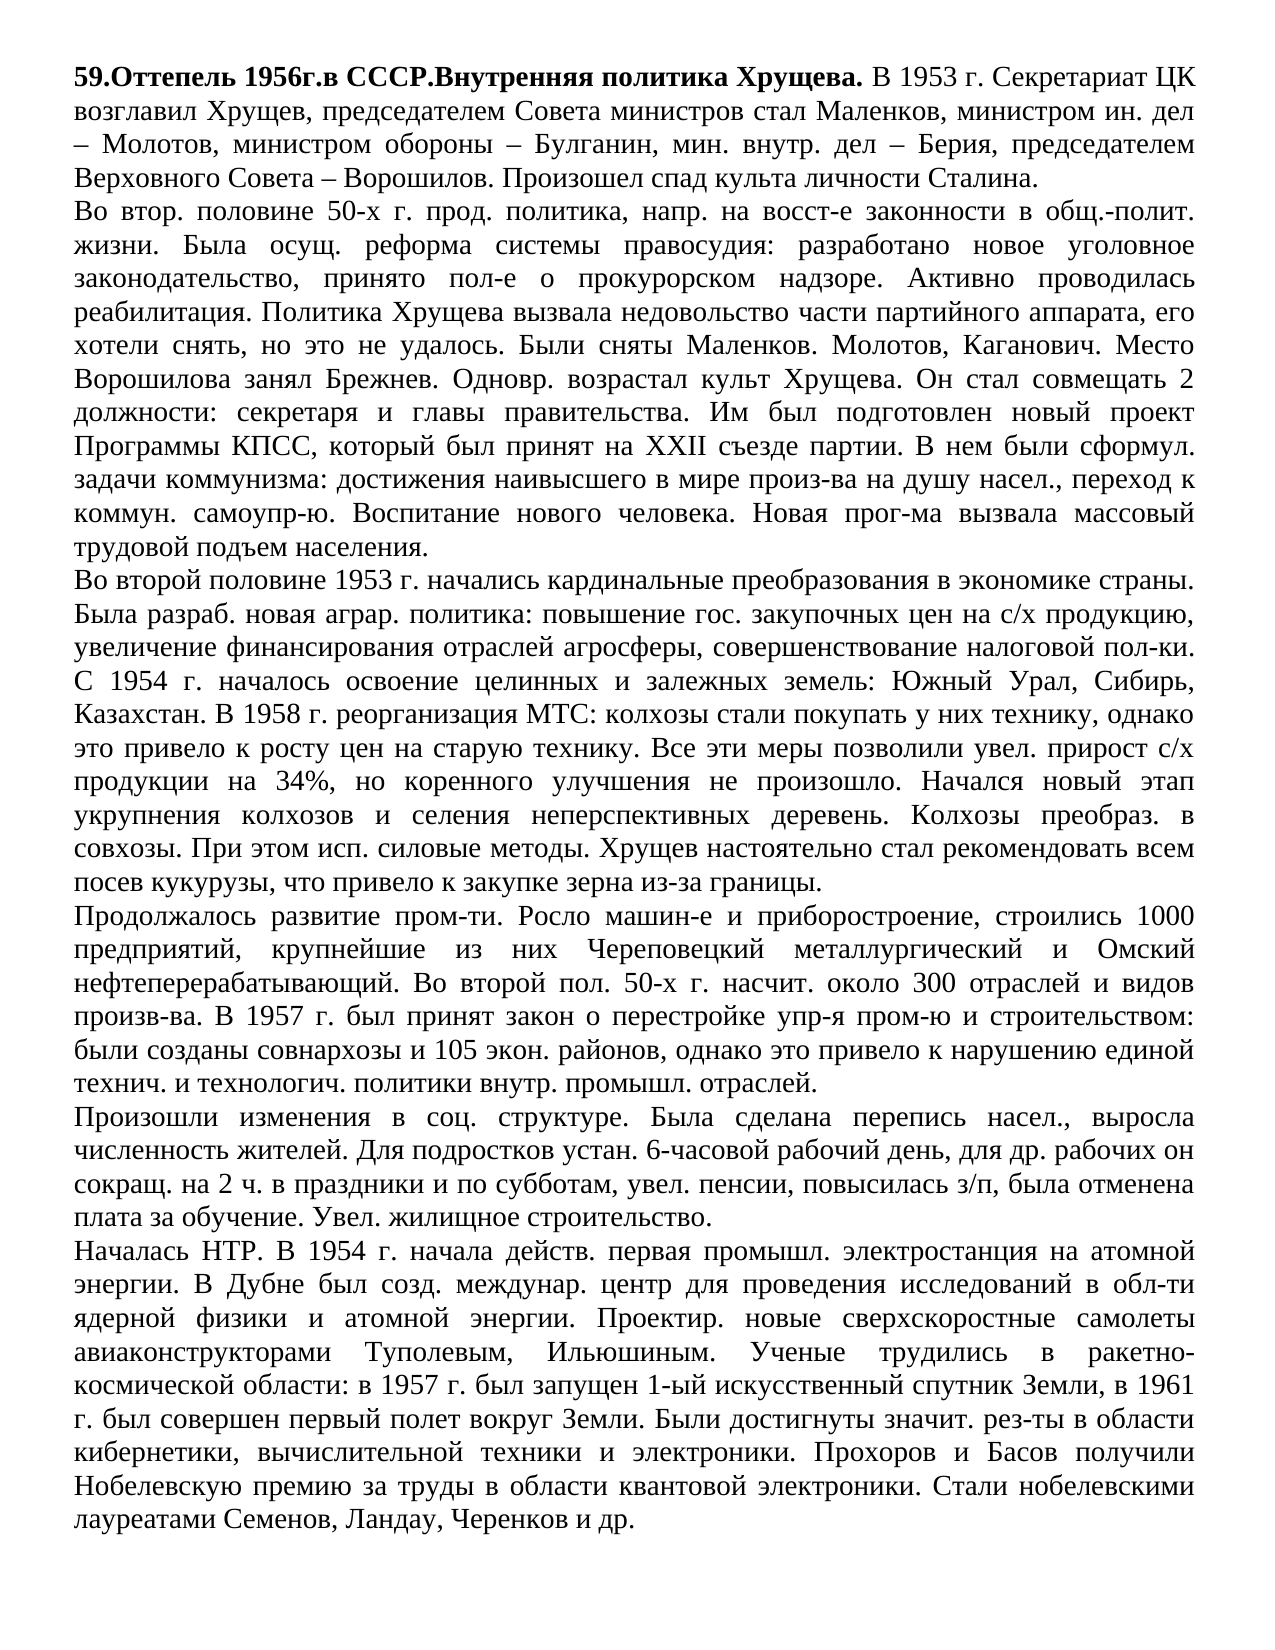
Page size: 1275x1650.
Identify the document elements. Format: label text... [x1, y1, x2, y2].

text Во второй половине 1953 г. начались кардинальные преобразования в экономике страны. Была разраб. новая аграр. политика: повышение гос. закупочных цен на с/х продукцию, увеличение финансирования отраслей агросферы, совершенствование налоговой пол-ки. С 1954 г. началось освоение целинных и залежных земель: Южный Урал, Сибирь, Казахстан. В 1958 г. реорганизация МТС: колхозы стали покупать у них технику, однако это привело к росту цен на старую технику. Все эти меры позволили увел. прирост с/х продукции на 34%, но коренного улучшения не произошло. Начался новый этап укрупнения колхозов и селения неперспективных деревень. Колхозы преобраз. в совхозы. При этом исп. силовые методы. Хрущев настоятельно стал рекомендовать всем посев кукурузы, что привело к закупке зерна из-за границы. [74, 562, 1196, 898]
text Во втор. половине 50-х г. прод. политика, напр. на восст-е законности в общ.-полит. жизни. Была осущ. реформа системы правосудия: разработано новое уголовное законодательство, принято пол-е о прокурорском надзоре. Активно проводилась реабилитация. Политика Хрущева вызвала недовольство части партийного аппарата, его хотели снять, но это не удалось. Были сняты Маленков. Молотов, Каганович. Место Ворошилова занял Брежнев. Одновр. возрастал культ Хрущева. Он стал совмещать 2 должности: секретаря и главы правительства. Им был подготовлен новый проект Программы КПСС, который был принят на XXII съезде партии. В нем были сформул. задачи коммунизма: достижения наивысшего в мире произ-ва на душу насел., переход к коммун. самоупр-ю. Воспитание нового человека. Новая прог-ма вызвала массовый трудовой подъем населения. [74, 193, 1196, 562]
text Продолжалось развитие пром-ти. Росло машин-е и приборостроение, строились 1000 предприятий, крупнейшие из них Череповецкий металлургический и Омский нефтеперерабатывающий. Во второй пол. 50-х г. насчит. около 300 отраслей и видов произв-ва. В 1957 г. был принят закон о перестройке упр-я пром-ю и строительством: были созданы совнархозы и 105 экон. районов, однако это привело к нарушению единой технич. и технологич. политики внутр. промышл. отраслей. [74, 898, 1196, 1099]
text Началась НТР. В 1954 г. начала действ. первая промышл. электростанция на атомной энергии. В Дубне был созд. междунар. центр для проведения исследований в обл-ти ядерной физики и атомной энергии. Проектир. новые сверхскоростные самолеты авиаконструкторами Туполевым, Ильюшиным. Ученые трудились в ракетно-космической области: в 1957 г. был запущен 1-ый искусственный спутник Земли, в 1961 г. был совершен первый полет вокруг Земли. Были достигнуты значит. рез-ты в области кибернетики, вычислительной техники и электроники. Прохоров и Басов получили Нобелевскую премию за труды в области квантовой электроники. Стали нобелевскими лауреатами Семенов, Ландау, Черенков и др. [74, 1233, 1196, 1535]
text Произошли изменения в соц. структуре. Была сделана перепись насел., выросла численность жителей. Для подростков устан. 6-часовой рабочий день, для др. рабочих он сокращ. на 2 ч. в праздники и по субботам, увел. пенсии, повысилась з/п, была отменена плата за обучение. Увел. жилищное строительство. [74, 1099, 1196, 1233]
text 59.Оттепель 1956г.в СССР.Внутренняя политика Хрущева. В 1953 г. Секретариат ЦК возглавил Хрущев, председателем Совета министров стал Маленков, министром ин. дел – Молотов, министром обороны – Булганин, мин. внутр. дел – Берия, председателем Верховного Совета – Ворошилов. Произошел спад культа личности Сталина. [74, 59, 1196, 193]
